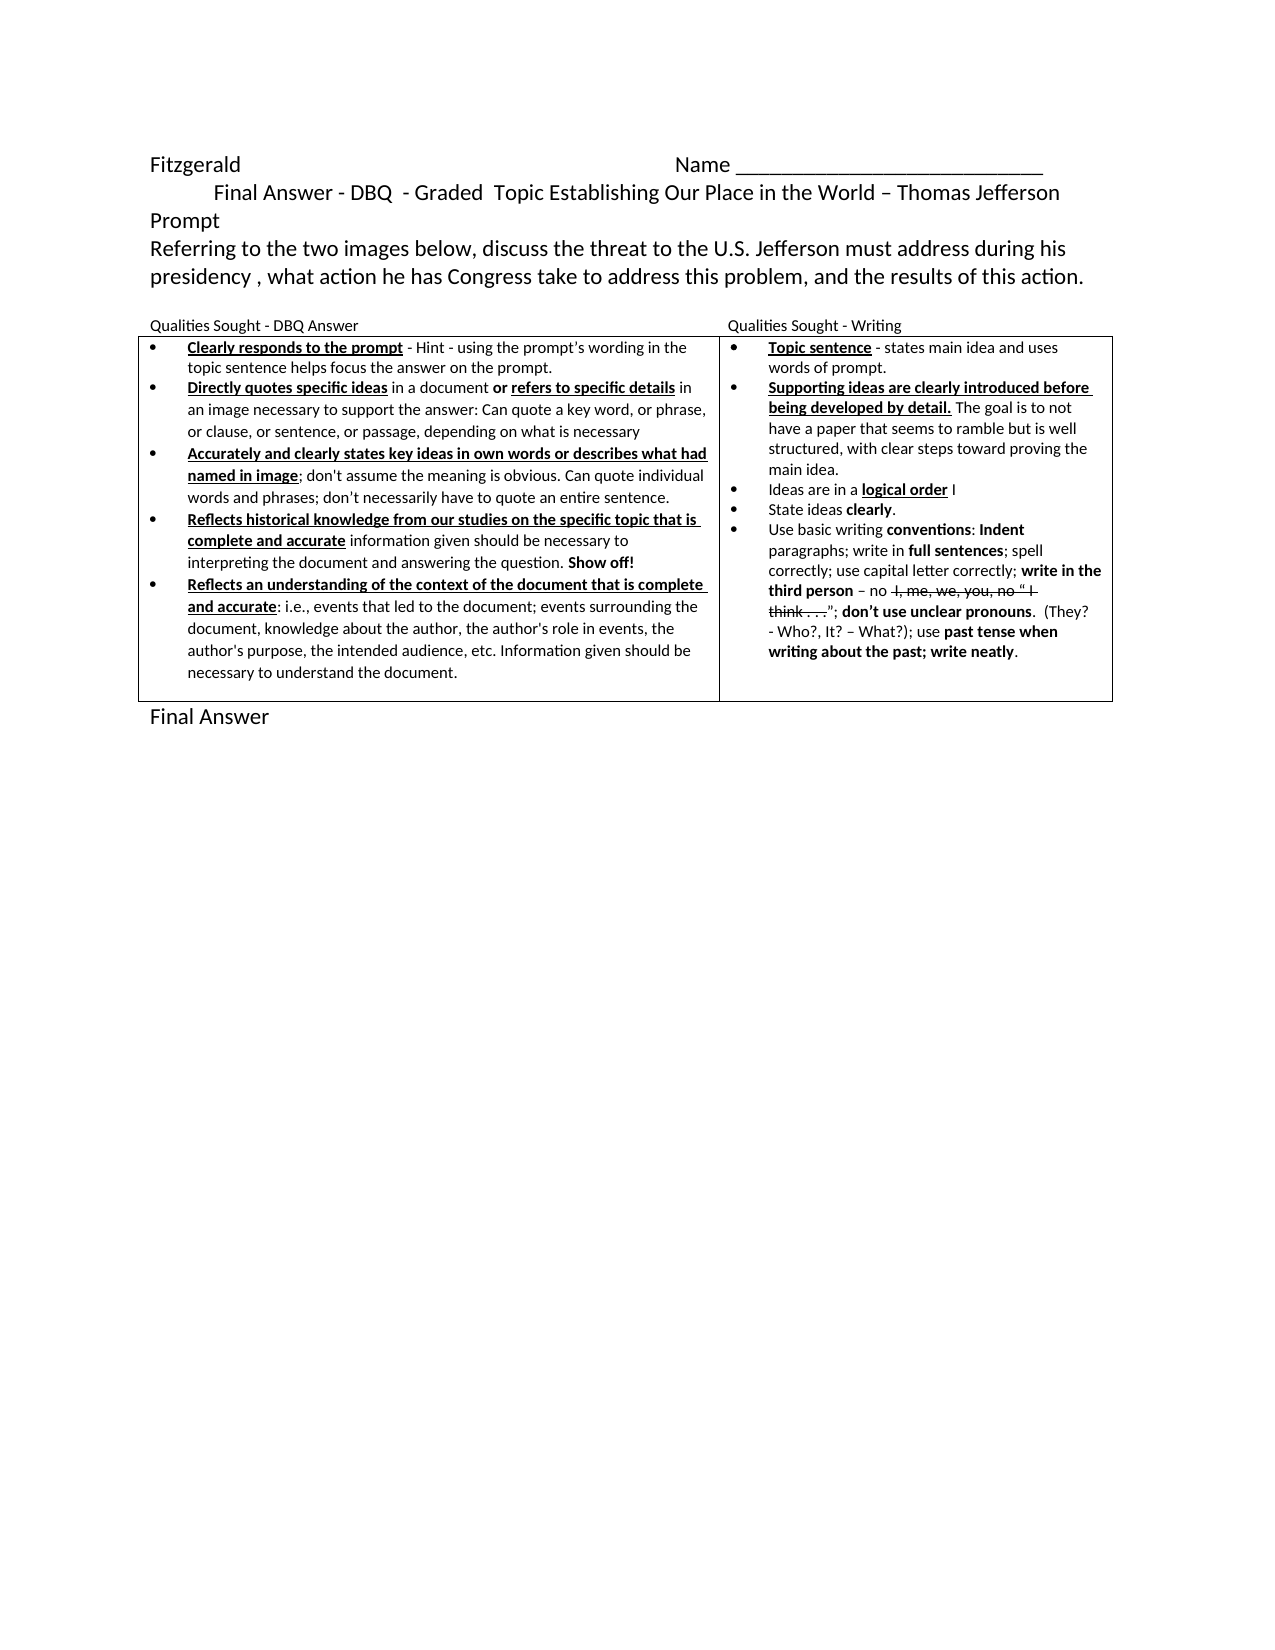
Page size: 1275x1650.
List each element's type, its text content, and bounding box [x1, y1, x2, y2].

text Qualities Sought - DBQ Answer Qualities Sought - Writing [150, 316, 1125, 336]
text Final Answer - DBQ - Graded Topic Establishing Our Place in the World – Thomas Jefferson [150, 178, 1125, 206]
table_header Topic sentence - states main idea and uses words of prompt. Supporting ideas are clearly introduced before being developed by detail. The goal is to not have a paper that seems to ramble but is well structured, with clear steps toward proving the main idea. Ideas are in a logical order I State ideas clearly. Use basic writing conventions: Indent paragraphs; write in full sentences; spell correctly; use capital letter correctly; write in the third person – no I, me, we, you, no “ I think . . .”; don’t use unclear pronouns. (They? - Who?, It? – What?); use past tense when writing about the past; write neatly. [720, 337, 1112, 701]
text Referring to the two images below, discuss the threat to the U.S. Jefferson must address during his presidency , what action he has Congress take to address this problem, and the results of this action. [150, 234, 1125, 290]
text Final Answer [150, 702, 1125, 730]
text Prompt [150, 206, 1125, 234]
text Fitzgerald Name ___________________________ [150, 150, 1125, 178]
table_header Clearly responds to the prompt - Hint - using the prompt’s wording in the topic sentence helps focus the answer on the prompt. Directly quotes specific ideas in a document or refers to specific details in an image necessary to support the answer: Can quote a key word, or phrase, or clause, or sentence, or passage, depending on what is necessary Accurately and clearly states key ideas in own words or describes what had named in image; don't assume the meaning is obvious. Can quote individual words and phrases; don’t necessarily have to quote an entire sentence. Reflects historical knowledge from our studies on the specific topic that is complete and accurate information given should be necessary to interpreting the document and answering the question. Show off! Reflects an understanding of the context of the document that is complete and accurate: i.e., events that led to the document; events surrounding the document, knowledge about the author, the author's role in events, the author's purpose, the intended audience, etc. Information given should be necessary to understand the document. [139, 337, 719, 701]
